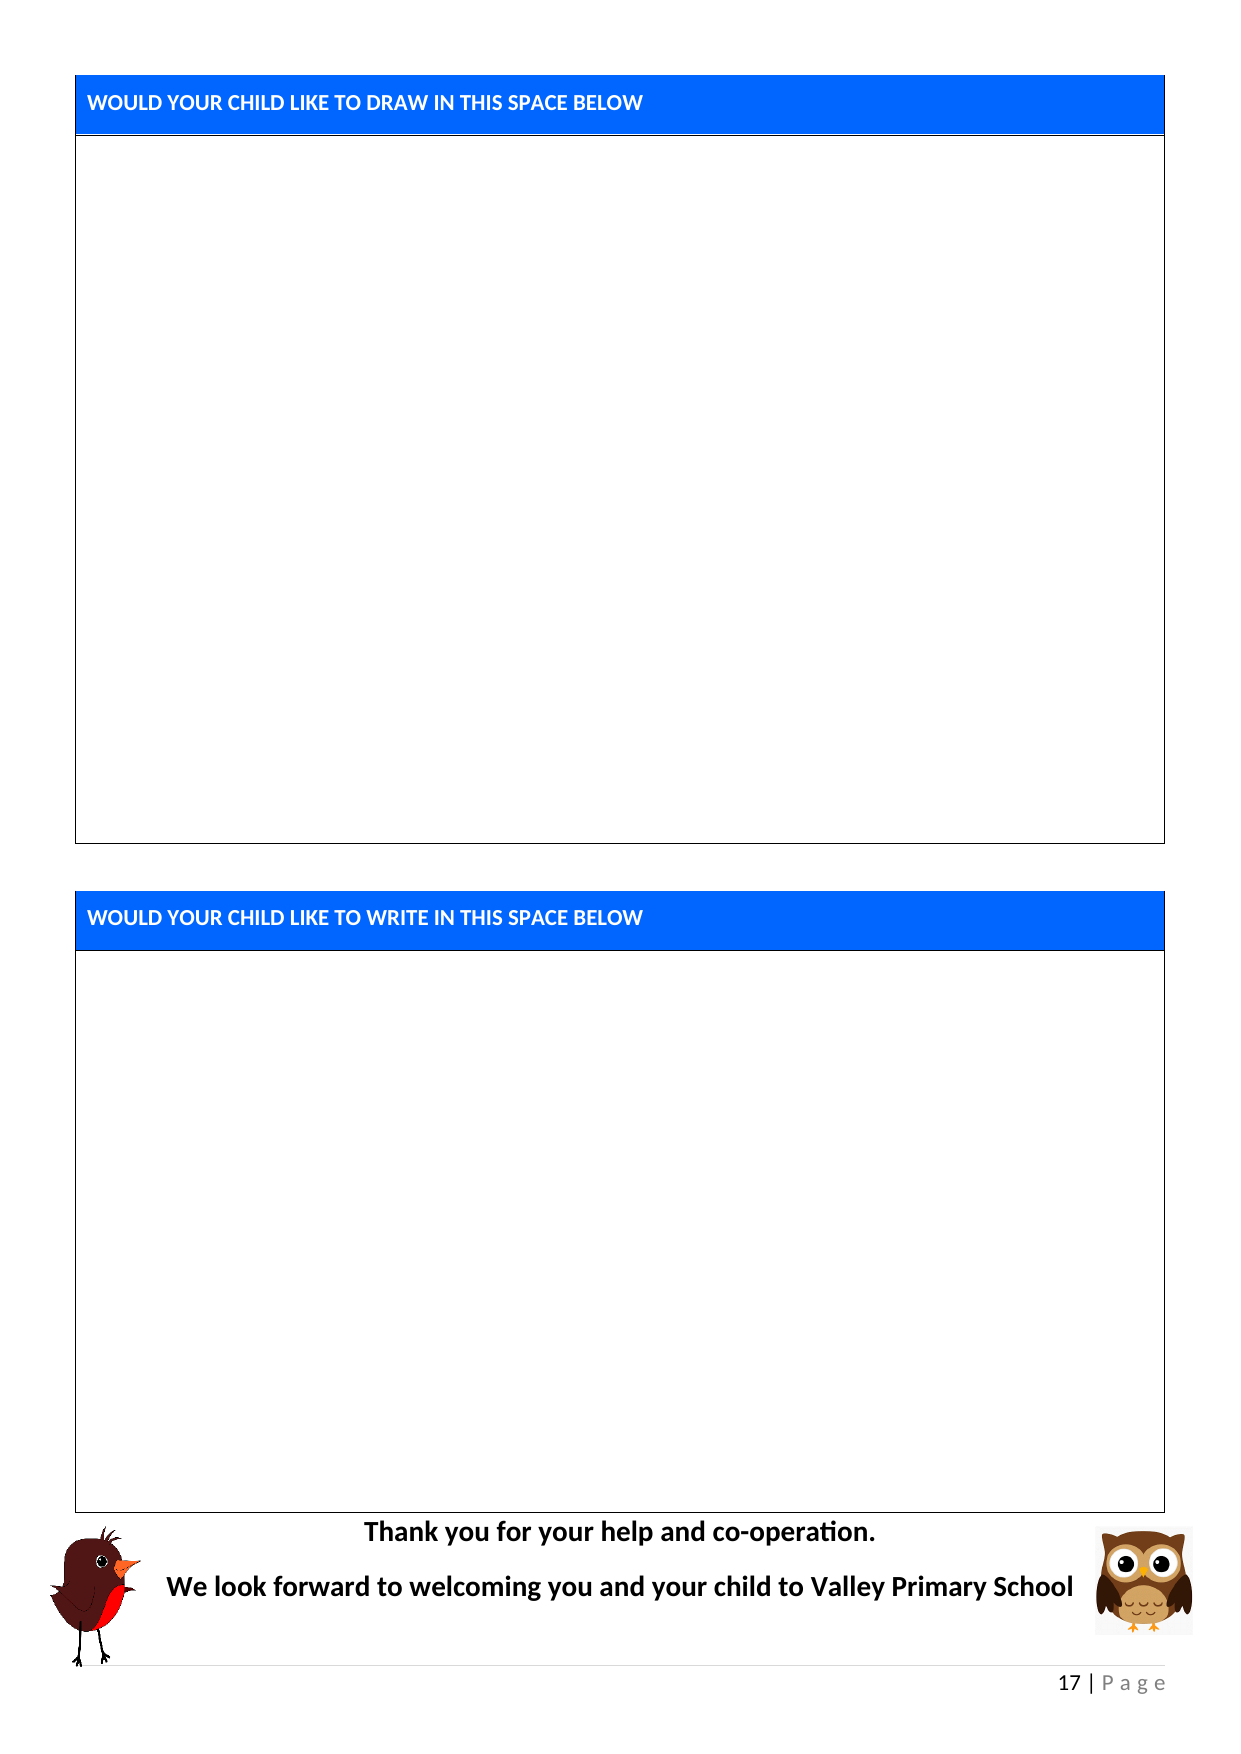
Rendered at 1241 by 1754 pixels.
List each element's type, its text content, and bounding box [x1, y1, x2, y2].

table_cell [76, 951, 1164, 1512]
text We look forward to welcoming you and your child to Valley Primary School [141, 1568, 1095, 1604]
picture [1095, 1526, 1193, 1635]
text Thank you for your help and co-operation. [75, 1513, 1165, 1549]
picture [50, 1526, 141, 1667]
table_cell [76, 136, 1164, 843]
table_header WOULD YOUR CHILD LIKE TO DRAW IN THIS SPACE BELOW [76, 75, 1164, 134]
table_header WOULD YOUR CHILD LIKE TO WRITE IN THIS SPACE BELOW [76, 891, 1164, 950]
